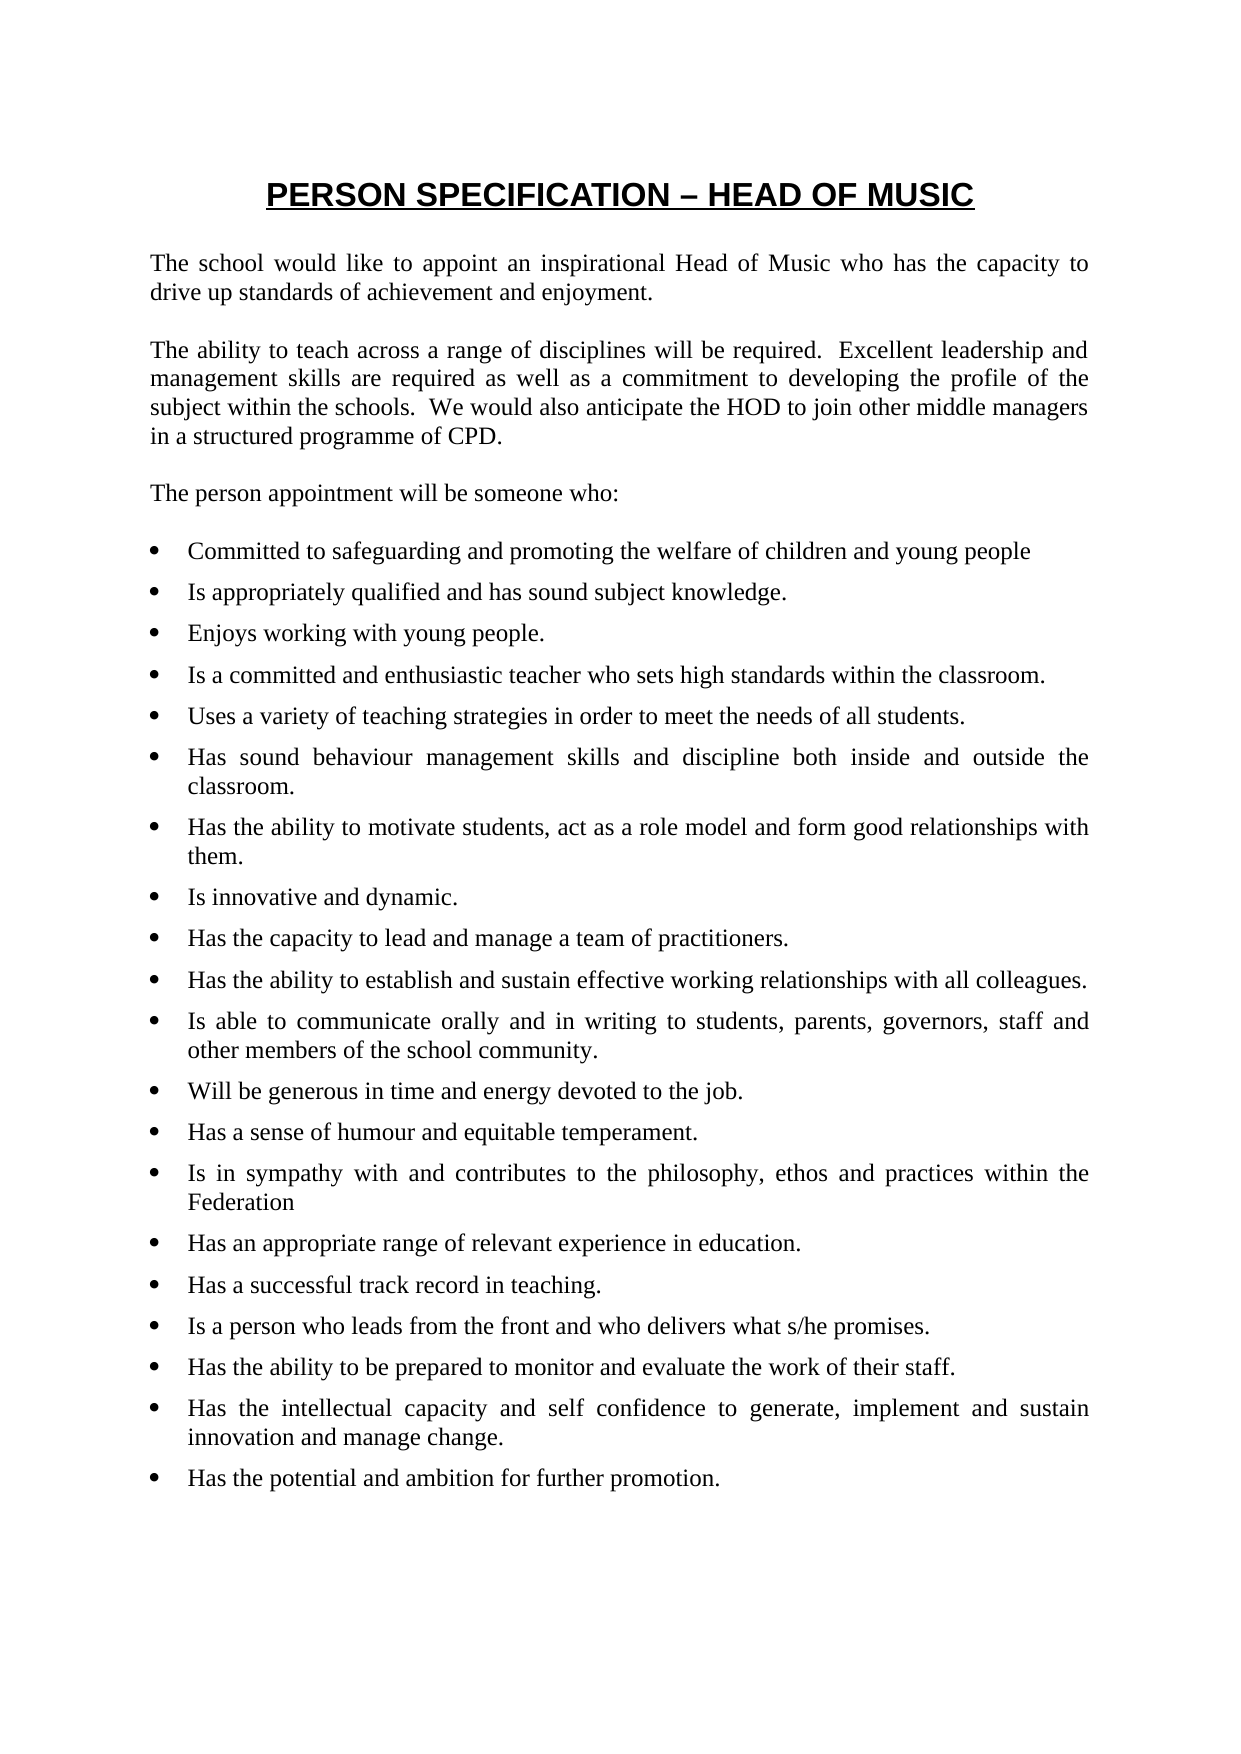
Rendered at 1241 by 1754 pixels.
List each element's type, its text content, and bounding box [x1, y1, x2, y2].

text The school would like to appoint an inspirational Head of Music who has the capacity to drive up standards of achievement and enjoyment. [150, 248, 1090, 306]
list Has a successful track record in teaching. [150, 1270, 1090, 1298]
list Has the ability to establish and sustain effective working relationships with all colleagues. [150, 965, 1090, 993]
list Has sound behaviour management skills and discipline both inside and outside the classroom. [150, 742, 1090, 800]
list Is innovative and dynamic. [150, 882, 1090, 911]
list Has the ability to motivate students, act as a role model and form good relationships with them. [150, 812, 1090, 870]
list Has the capacity to lead and manage a team of practitioners. [150, 923, 1090, 952]
list Is a person who leads from the front and who delivers what s/he promises. [150, 1311, 1090, 1340]
list Committed to safeguarding and promoting the welfare of children and young people [150, 536, 1090, 565]
text The person appointment will be someone who: [150, 478, 1090, 507]
subtitle PERSON SPECIFICATION – HEAD OF MUSIC [150, 175, 1090, 213]
list Has the potential and ambition for further promotion. [150, 1463, 1090, 1492]
list Is in sympathy with and contributes to the philosophy, ethos and practices within the Federation [150, 1158, 1090, 1216]
list Enjoys working with young people. [150, 618, 1090, 647]
list Will be generous in time and energy devoted to the job. [150, 1076, 1090, 1105]
list Has a sense of humour and equitable temperament. [150, 1117, 1090, 1146]
list Is a committed and enthusiastic teacher who sets high standards within the classroom. [150, 660, 1090, 688]
list Has an appropriate range of relevant experience in education. [150, 1228, 1090, 1257]
list Is able to communicate orally and in writing to students, parents, governors, staff and other members of the school community. [150, 1006, 1090, 1063]
list Is appropriately qualified and has sound subject knowledge. [150, 577, 1090, 606]
text The ability to teach across a range of disciplines will be required. Excellent leadership and management skills are required as well as a commitment to developing the profile of the subject within the schools. We would also anticipate the HOD to join other middle managers in a structured programme of CPD. [150, 335, 1090, 450]
list Uses a variety of teaching strategies in order to meet the needs of all students. [150, 701, 1090, 730]
list Has the ability to be prepared to monitor and evaluate the work of their staff. [150, 1352, 1090, 1381]
list Has the intellectual capacity and self confidence to generate, implement and sustain innovation and manage change. [150, 1393, 1090, 1451]
